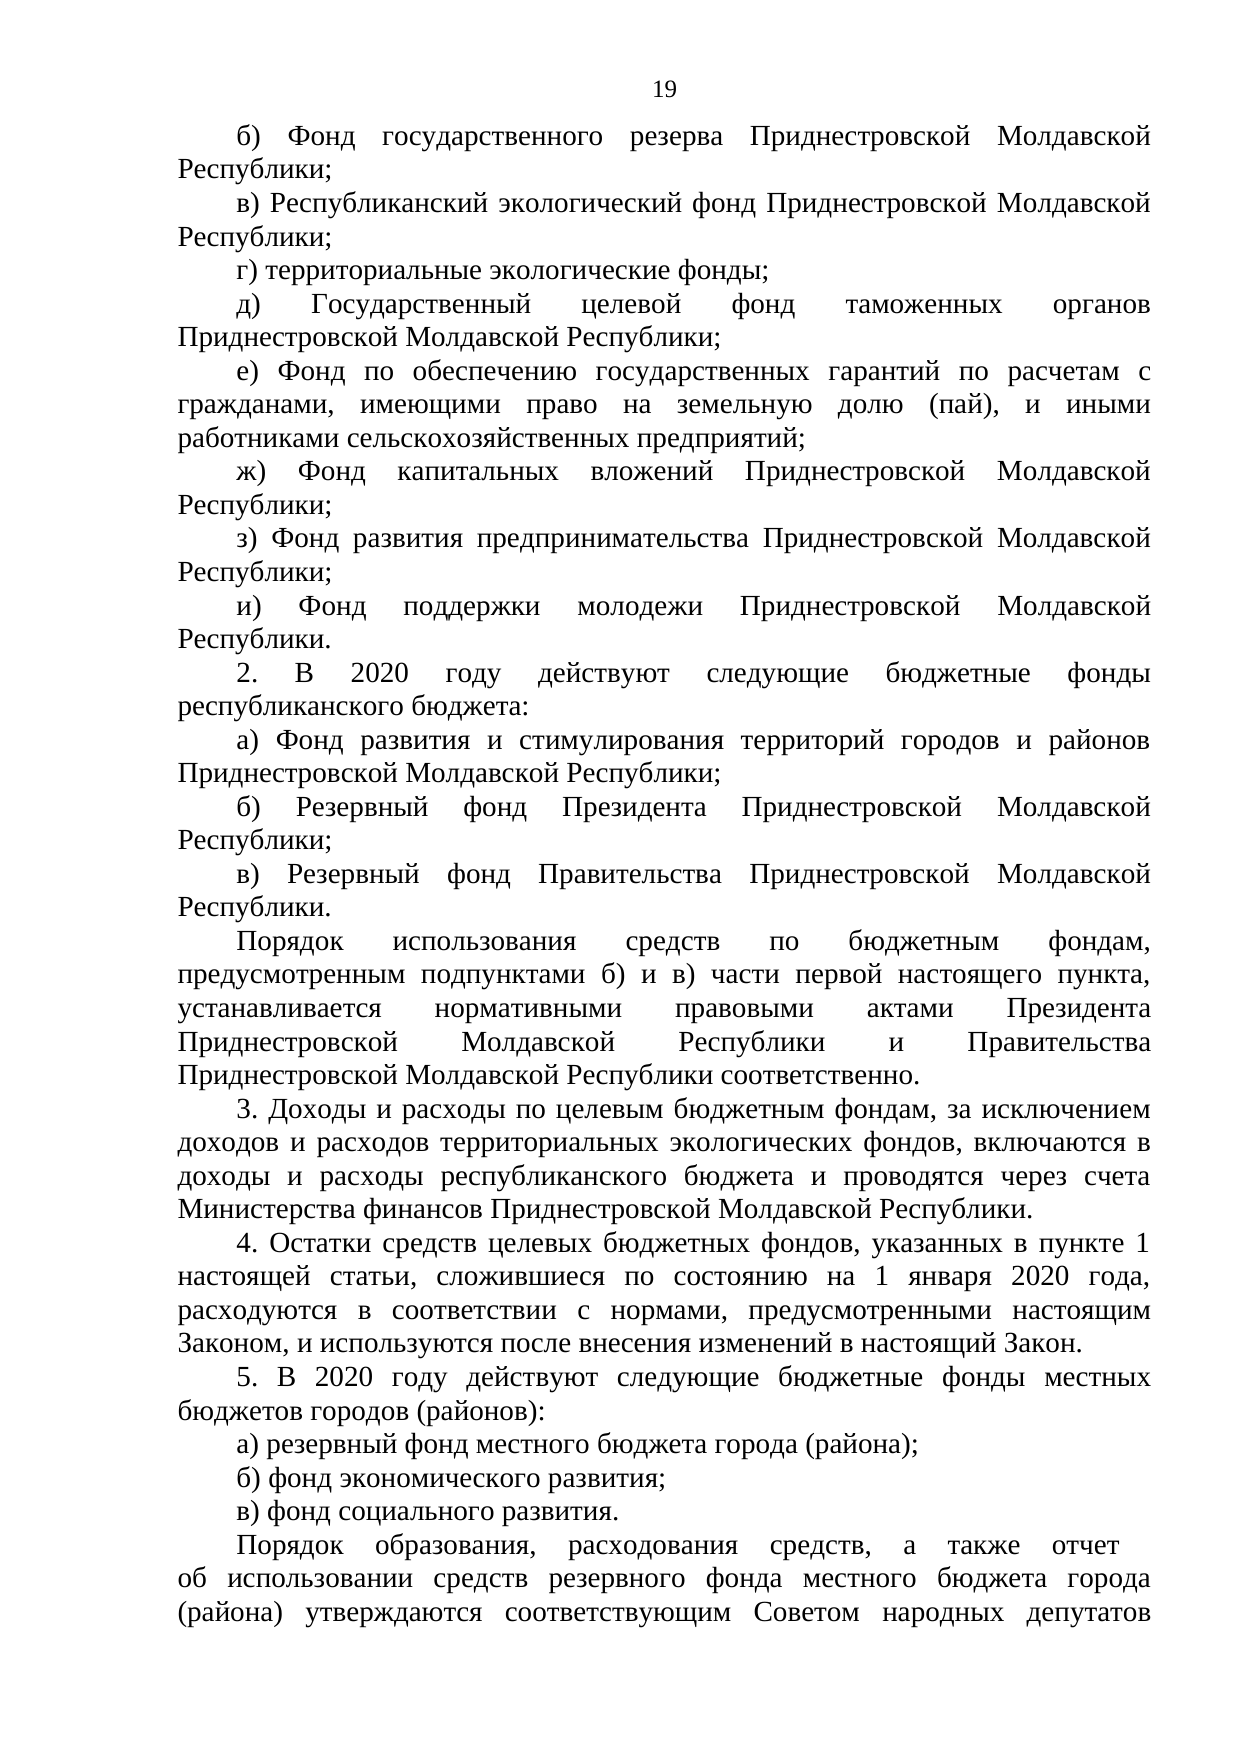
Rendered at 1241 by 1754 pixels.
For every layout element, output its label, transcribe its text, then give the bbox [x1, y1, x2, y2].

text в) Республиканский экологический фонд Приднестровской Молдавской Республики; [177, 185, 1152, 252]
text 3. Доходы и расходы по целевым бюджетным фондам, за исключением доходов и расходов территориальных экологических фондов, включаются в доходы и расходы республиканского бюджета и проводятся через счета Министерства финансов Приднестровской Молдавской Республики. [177, 1091, 1152, 1225]
text в) фонд социального развития. [177, 1493, 1152, 1527]
text е) Фонд по обеспечению государственных гарантий по расчетам с гражданами, имеющими право на земельную долю (пай), и иными работниками сельскохозяйственных предприятий; [177, 353, 1152, 453]
text б) Фонд государственного резерва Приднестровской Молдавской Республики; [177, 118, 1152, 185]
text г) территориальные экологические фонды; [177, 252, 1152, 286]
text а) Фонд развития и стимулирования территорий городов и районов Приднестровской Молдавской Республики; [177, 722, 1152, 789]
text в) Резервный фонд Правительства Приднестровской Молдавской Республики. [177, 856, 1152, 923]
text 5. В 2020 году действуют следующие бюджетные фонды местных бюджетов городов (районов): [177, 1359, 1152, 1426]
text Порядок использования средств по бюджетным фондам, предусмотренным подпунктами б) и в) части первой настоящего пункта, устанавливается нормативными правовыми актами Президента Приднестровской Молдавской Республики и Правительства Приднестровской Молдавской Республики соответственно. [177, 923, 1152, 1091]
text 2. В 2020 году действуют следующие бюджетные фонды республиканского бюджета: [177, 655, 1152, 722]
text б) Резервный фонд Президента Приднестровской Молдавской Республики; [177, 789, 1152, 856]
text б) фонд экономического развития; [177, 1460, 1152, 1493]
text и) Фонд поддержки молодежи Приднестровской Молдавской Республики. [177, 588, 1152, 655]
text з) Фонд развития предпринимательства Приднестровской Молдавской Республики; [177, 521, 1152, 588]
text ж) Фонд капитальных вложений Приднестровской Молдавской Республики; [177, 453, 1152, 521]
text д) Государственный целевой фонд таможенных органов Приднестровской Молдавской Республики; [177, 286, 1152, 353]
text 4. Остатки средств целевых бюджетных фондов, указанных в пункте 1 настоящей статьи, сложившиеся по состоянию на 1 января 2020 года, расходуются в соответствии с нормами, предусмотренными настоящим Законом, и используются после внесения изменений в настоящий Закон. [177, 1225, 1152, 1359]
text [177, 1527, 1152, 1627]
text а) резервный фонд местного бюджета города (района); [177, 1426, 1152, 1460]
